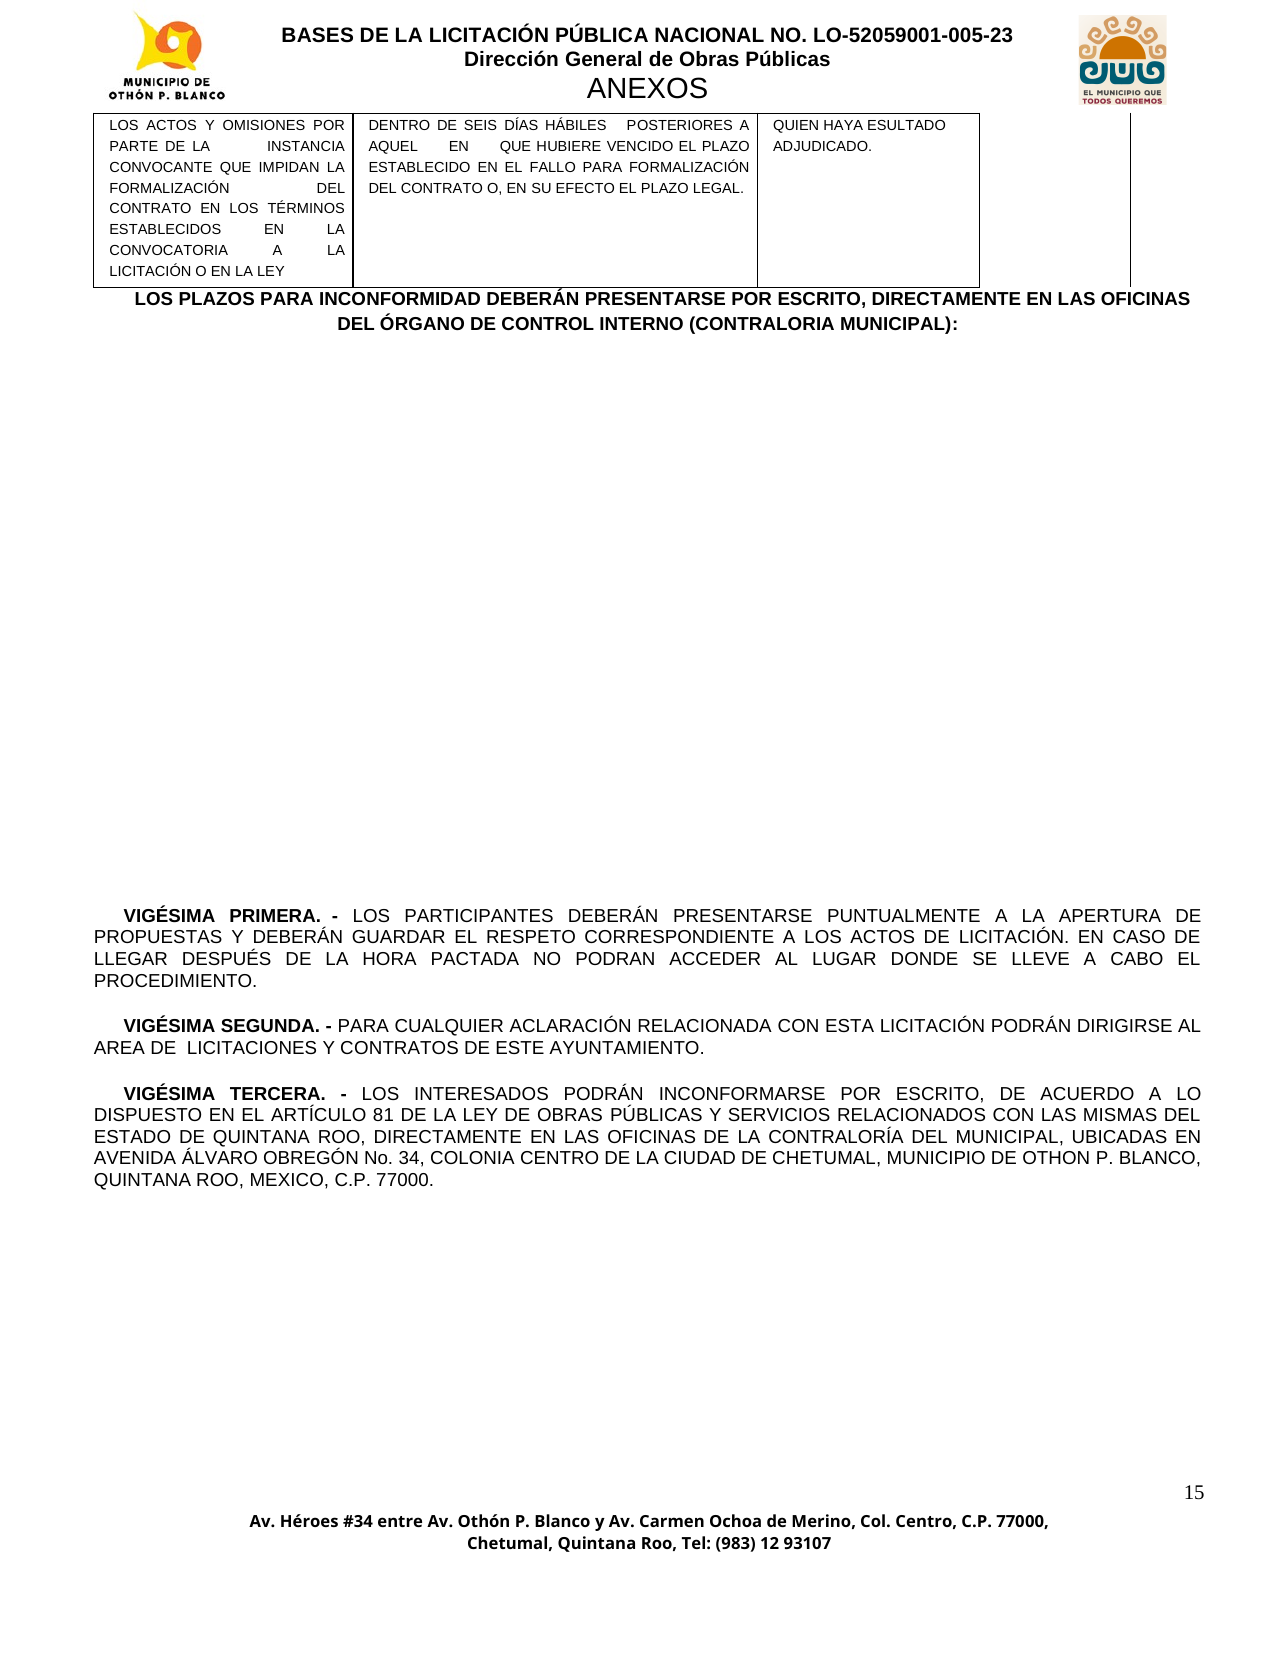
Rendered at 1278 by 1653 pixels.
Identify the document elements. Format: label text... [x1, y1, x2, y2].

text VIGÉSIMA SEGUNDA. - PARA CUALQUIER ACLARACIÓN RELACIONADA CON ESTA LICITACIÓN PODRÁN DIRIGIRSE AL AREA DE LICITACIONES Y CONTRATOS DE ESTE AYUNTAMIENTO. [94, 1015, 1201, 1058]
table_cell DENTRO DE SEIS DÍAS HÁBILES POSTERIORES A AQUEL EN QUE HUBIERE VENCIDO EL PLAZO ESTABLECIDO EN EL FALLO PARA FORMALIZACIÓN DEL CONTRATO O, EN SU EFECTO EL PLAZO LEGAL. [354, 114, 757, 287]
text LOS PLAZOS PARA INCONFORMIDAD DEBERÁN PRESENTARSE POR ESCRITO, DIRECTAMENTE EN LAS OFICINAS DEL ÓRGANO DE CONTROL INTERNO (CONTRALORIA MUNICIPAL): [94, 288, 1201, 334]
picture [104, 0, 237, 113]
text VIGÉSIMA PRIMERA. - LOS PARTICIPANTES DEBERÁN PRESENTARSE PUNTUALMENTE A LA APERTURA DE PROPUESTAS Y DEBERÁN GUARDAR EL RESPETO CORRESPONDIENTE A LOS ACTOS DE LICITACIÓN. EN CASO DE LLEGAR DESPUÉS DE LA HORA PACTADA NO PODRAN ACCEDER AL LUGAR DONDE SE LLEVE A CABO EL PROCEDIMIENTO. [94, 905, 1201, 991]
text VIGÉSIMA TERCERA. - LOS INTERESADOS PODRÁN INCONFORMARSE POR ESCRITO, DE ACUERDO A LO DISPUESTO EN EL ARTÍCULO 81 DE LA LEY DE OBRAS PÚBLICAS Y SERVICIOS RELACIONADOS CON LAS MISMAS DEL ESTADO DE QUINTANA ROO, DIRECTAMENTE EN LAS OFICINAS DE LA CONTRALORÍA DEL MUNICIPAL, UBICADAS EN AVENIDA ÁLVARO OBREGÓN No. 34, COLONIA CENTRO DE LA CIUDAD DE CHETUMAL, MUNICIPIO DE OTHON P. BLANCO, QUINTANA ROO, MEXICO, C.P. 77000. [94, 1082, 1201, 1190]
table_cell QUIEN HAYA ESULTADO ADJUDICADO. [758, 114, 979, 287]
picture [1078, 15, 1167, 105]
table_cell LOS ACTOS Y OMISIONES POR PARTE DE LA INSTANCIA CONVOCANTE QUE IMPIDAN LA FORMALIZACIÓN DEL CONTRATO EN LOS TÉRMINOS ESTABLECIDOS EN LA CONVOCATORIA A LA LICITACIÓN O EN LA LEY [94, 114, 352, 287]
